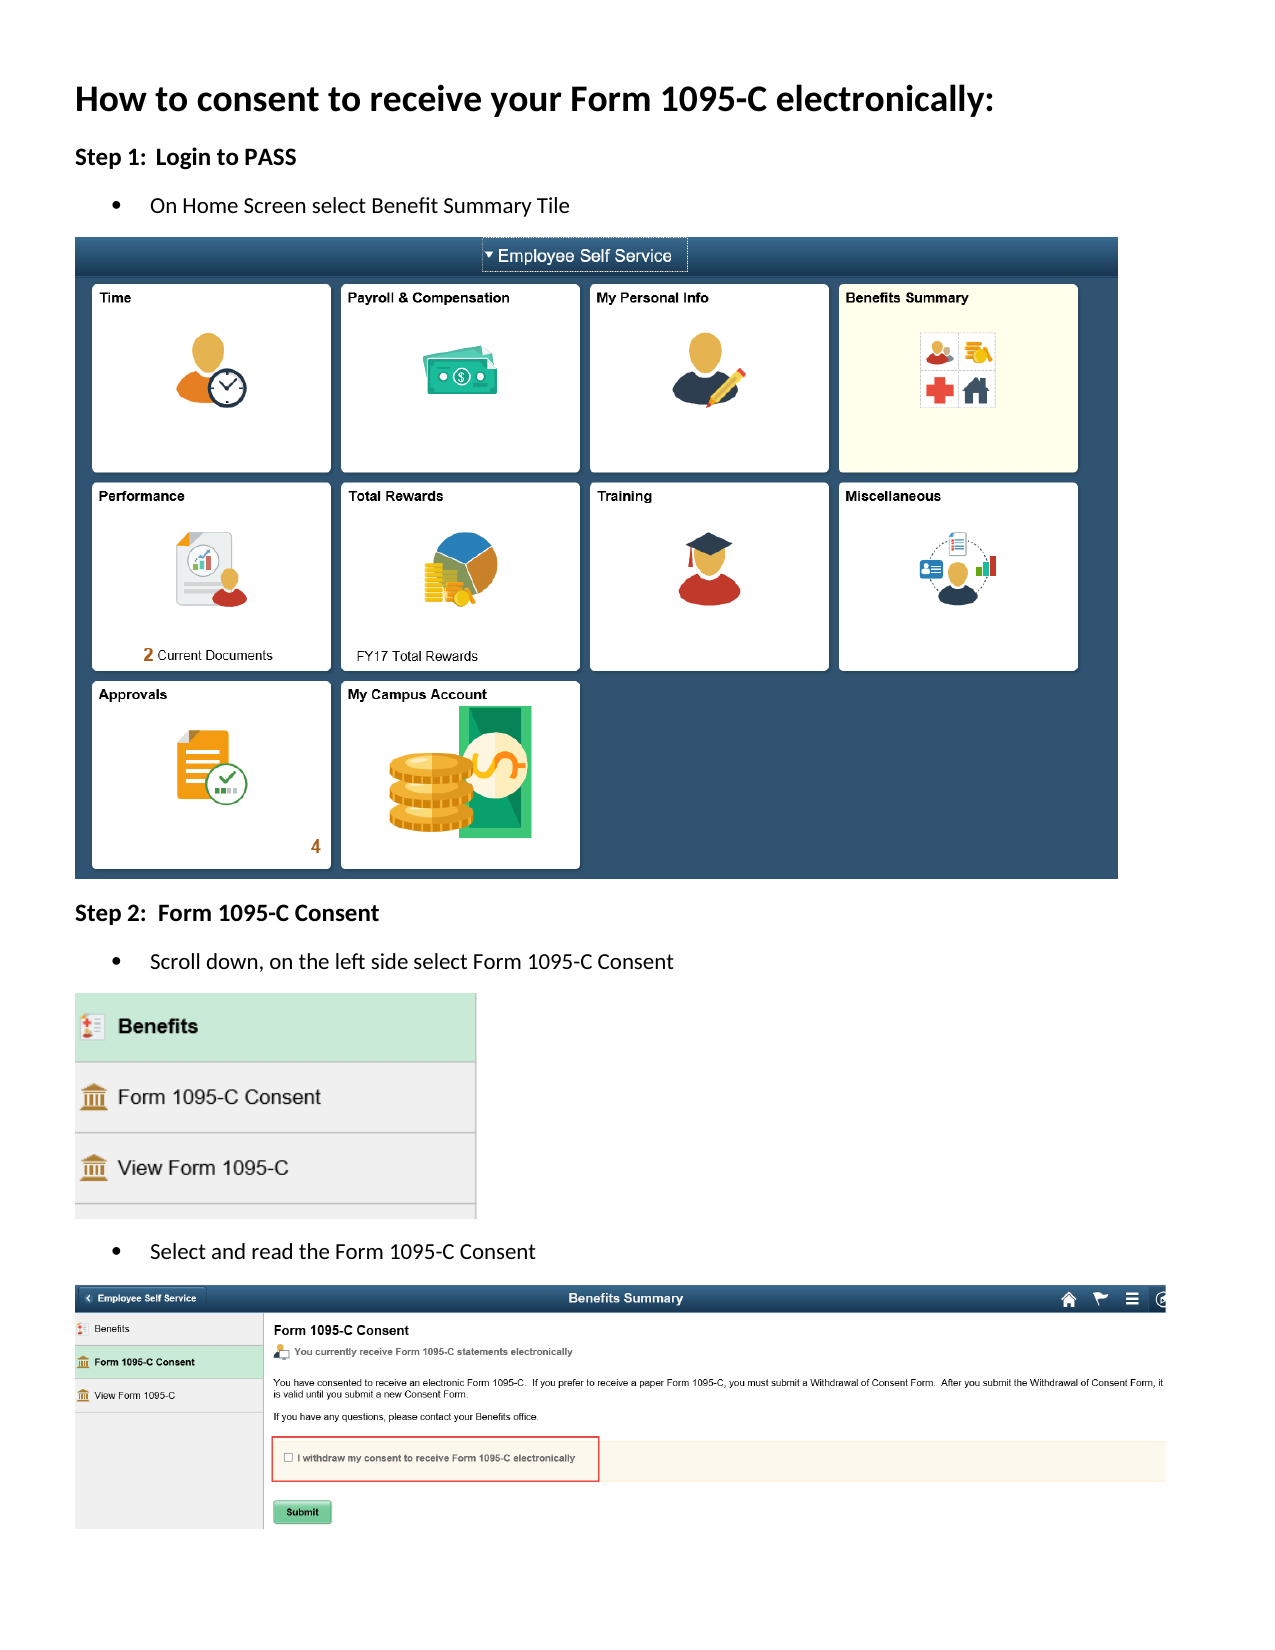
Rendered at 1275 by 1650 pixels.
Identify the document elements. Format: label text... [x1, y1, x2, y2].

picture [75, 237, 1118, 879]
text How to consent to receive your Form 1095-C electronically: [75, 75, 1200, 121]
list On Home Screen select Benefit Summary Tile [112, 191, 1200, 219]
text Step 2: Form 1095-C Consent [75, 897, 1200, 928]
list Scroll down, on the left side select Form 1095-C Consent [112, 947, 1200, 975]
list Select and read the Form 1095-C Consent [112, 1237, 1200, 1265]
text Step 1: Login to PASS [75, 141, 1200, 172]
picture [75, 993, 479, 1219]
picture [75, 1284, 1166, 1529]
